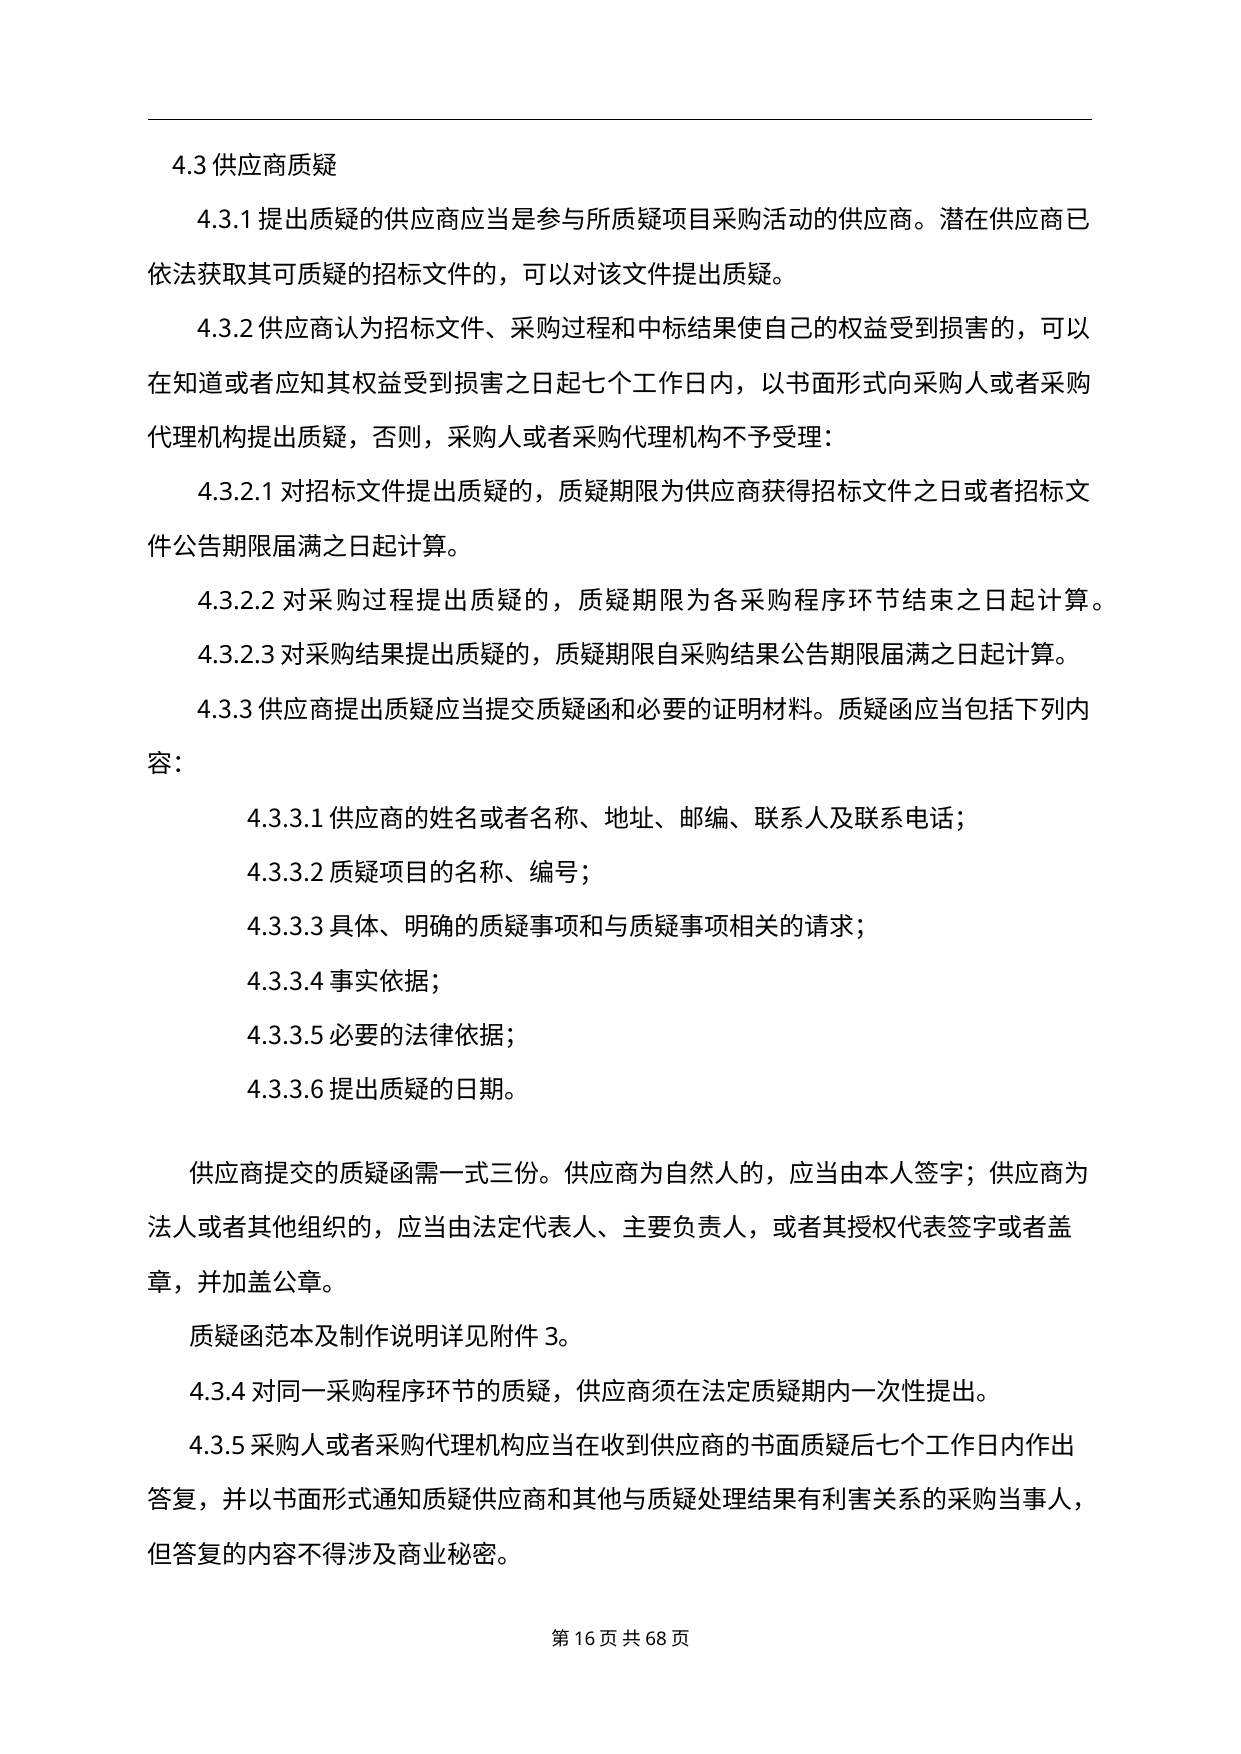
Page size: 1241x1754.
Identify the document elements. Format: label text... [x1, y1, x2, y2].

text 4.3供应商质疑 [148, 146, 1092, 182]
text 4.3.3.3具体、明确的质疑事项和与质疑事项相关的请求； [148, 907, 1092, 943]
text 4.3.3供应商提出质疑应当提交质疑函和必要的证明材料。质疑函应当包括下列内容： [148, 689, 1092, 780]
text 4.3.3.2质疑项目的名称、编号； [148, 852, 1092, 889]
text 4.3.2.2对采购过程提出质疑的，质疑期限为各采购程序环节结束之日起计算。4.3.2.3对采购结果提出质疑的，质疑期限自采购结果公告期限届满之日起计算。 [198, 581, 1092, 671]
text 4.3.5采购人或者采购代理机构应当在收到供应商的书面质疑后七个工作日内作出答复，并以书面形式通知质疑供应商和其他与质疑处理结果有利害关系的采购当事人，但答复的内容不得涉及商业秘密。 [148, 1425, 1092, 1570]
text 4.3.3.4事实依据； [148, 961, 1092, 997]
text 4.3.4对同一采购程序环节的质疑，供应商须在法定质疑期内一次性提出。 [148, 1371, 1092, 1407]
text 质疑函范本及制作说明详见附件3。 [148, 1317, 1092, 1353]
text 4.3.3.5必要的法律依据； [148, 1016, 1092, 1052]
text 4.3.2供应商认为招标文件、采购过程和中标结果使自己的权益受到损害的，可以在知道或者应知其权益受到损害之日起七个工作日内，以书面形式向采购人或者采购代理机构提出质疑，否则，采购人或者采购代理机构不予受理： [148, 309, 1092, 454]
text 4.3.1提出质疑的供应商应当是参与所质疑项目采购活动的供应商。潜在供应商已依法获取其可质疑的招标文件的，可以对该文件提出质疑。 [148, 200, 1092, 291]
text 4.3.2.1对招标文件提出质疑的，质疑期限为供应商获得招标文件之日或者招标文件公告期限届满之日起计算。 [148, 472, 1092, 562]
text 供应商提交的质疑函需一式三份。供应商为自然人的，应当由本人签字；供应商为法人或者其他组织的，应当由法定代表人、主要负责人，或者其授权代表签字或者盖章，并加盖公章。 [148, 1153, 1092, 1298]
text 4.3.3.1供应商的姓名或者名称、地址、邮编、联系人及联系电话； [148, 798, 1092, 834]
text 4.3.3.6提出质疑的日期。 [148, 1070, 1092, 1106]
